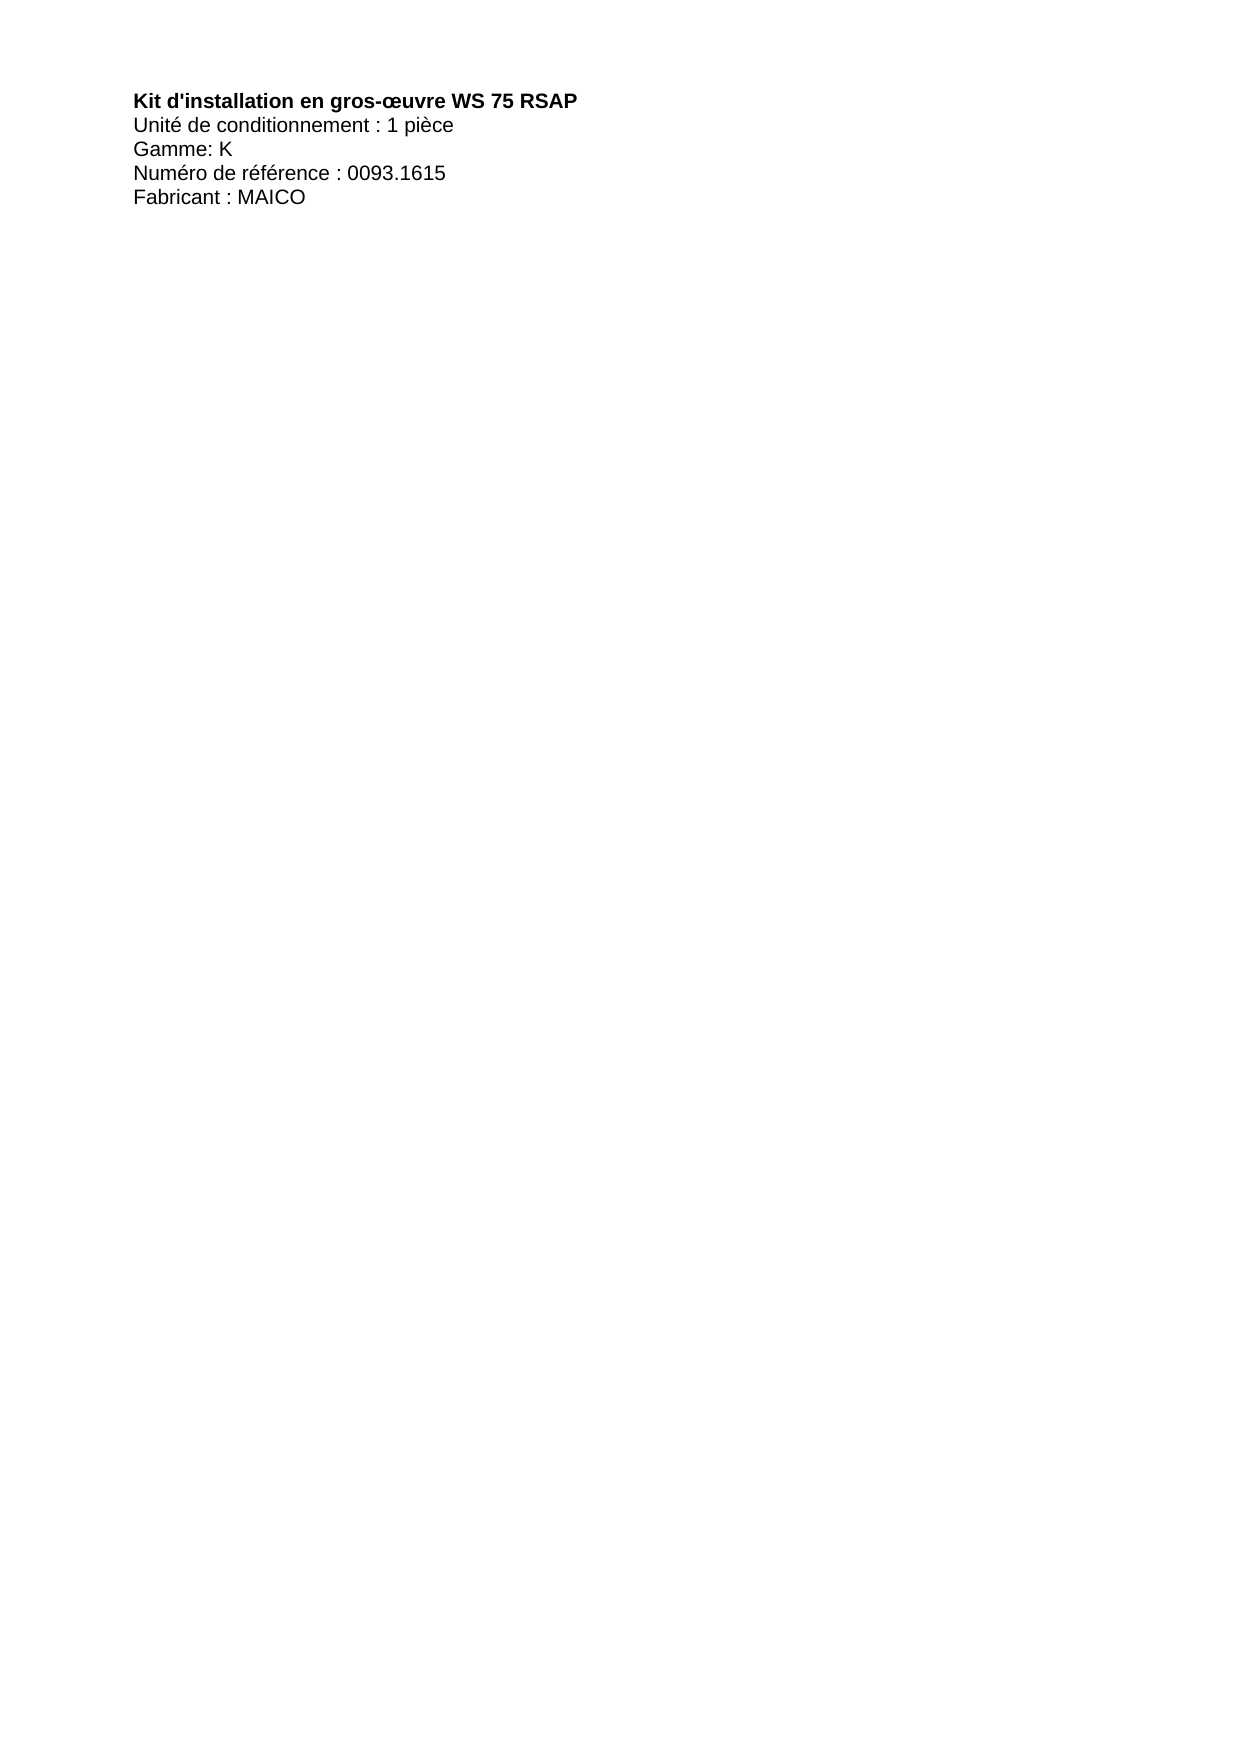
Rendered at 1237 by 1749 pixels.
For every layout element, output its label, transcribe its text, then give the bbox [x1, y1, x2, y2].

text Kit d'installation en gros-œuvre WS 75 RSAPUnité de conditionnement : 1 pièceGamme: K Numéro de référence : 0093.1615Fabricant : MAICO [133, 89, 1148, 208]
